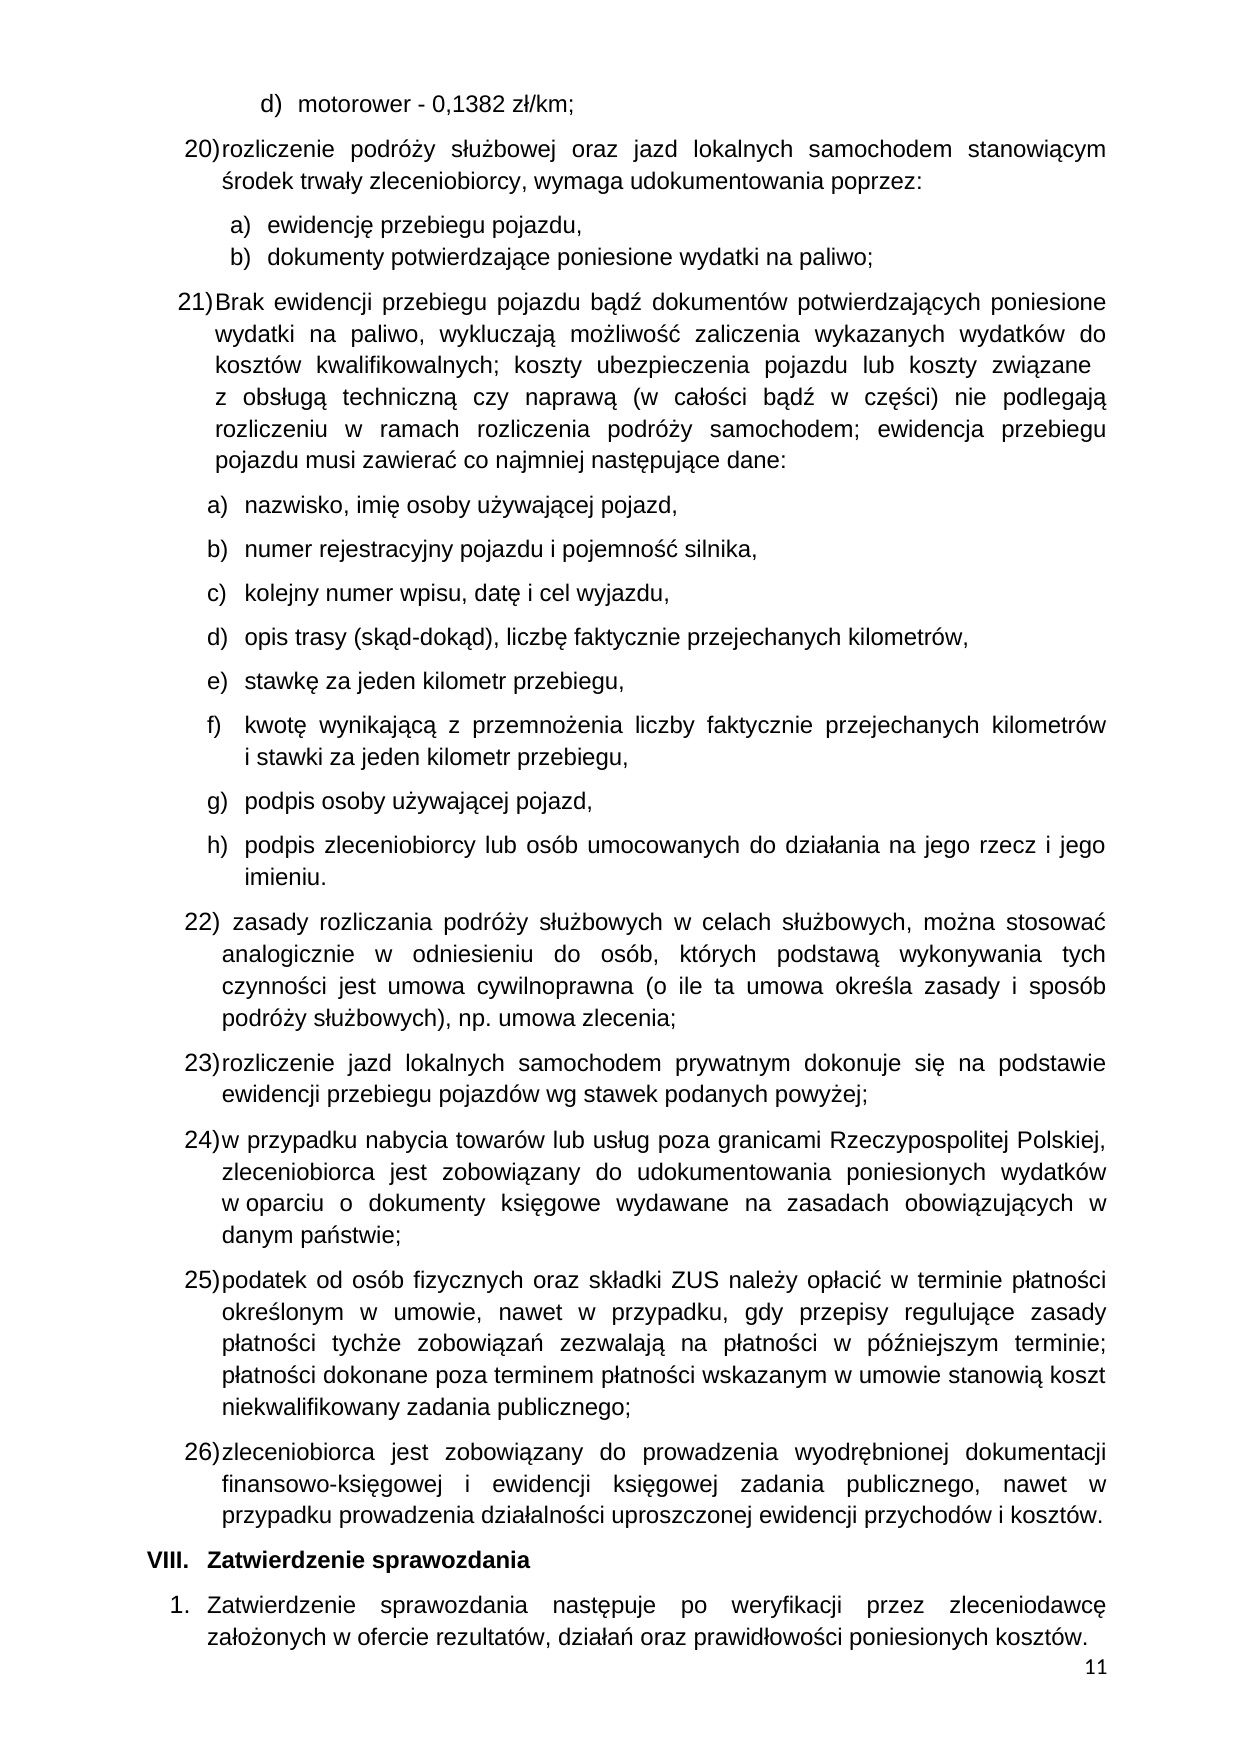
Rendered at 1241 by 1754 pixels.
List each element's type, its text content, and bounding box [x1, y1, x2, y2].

list Zatwierdzenie sprawozdania następuje po weryfikacji przez zleceniodawcę założonych w ofercie rezultatów, działań oraz prawidłowości poniesionych kosztów. [169, 1590, 1107, 1650]
list w przypadku nabycia towarów lub usług poza granicami Rzeczypospolitej Polskiej, zleceniobiorca jest zobowiązany do udokumentowania poniesionych wydatków w oparciu o dokumenty księgowe wydawane na zasadach obowiązujących w danym państwie; [184, 1124, 1107, 1248]
list numer rejestracyjny pojazdu i pojemność silnika, [207, 535, 1107, 562]
list zleceniobiorca jest zobowiązany do prowadzenia wyodrębnionej dokumentacji finansowo-księgowej i ewidencji księgowej zadania publicznego, nawet w przypadku prowadzenia działalności uproszczonej ewidencji przychodów i kosztów. [184, 1437, 1107, 1529]
list Zatwierdzenie sprawozdania [147, 1546, 1107, 1573]
list dokumenty potwierdzające poniesione wydatki na paliwo; [230, 243, 1107, 270]
list stawkę za jeden kilometr przebiegu, [207, 667, 1107, 695]
list rozliczenie jazd lokalnych samochodem prywatnym dokonuje się na podstawie ewidencji przebiegu pojazdów wg stawek podanych powyżej; [184, 1048, 1107, 1108]
list podpis osoby używającej pojazd, [207, 787, 1107, 815]
list opis trasy (skąd-dokąd), liczbę faktycznie przejechanych kilometrów, [207, 623, 1107, 651]
list ewidencję przebiegu pojazdu, [230, 211, 1107, 239]
list podatek od osób fizycznych oraz składki ZUS należy opłacić w terminie płatności określonym w umowie, nawet w przypadku, gdy przepisy regulujące zasady płatności tychże zobowiązań zezwalają na płatności w późniejszym terminie; płatności dokonane poza terminem płatności wskazanym w umowie stanowią koszt niekwalifikowany zadania publicznego; [184, 1265, 1107, 1420]
list Brak ewidencji przebiegu pojazdu bądź dokumentów potwierdzających poniesione wydatki na paliwo, wykluczają możliwość zaliczenia wykazanych wydatków do kosztów kwalifikowalnych; koszty ubezpieczenia pojazdu lub koszty związane z obsługą techniczną czy naprawą (w całości bądź w części) nie podlegają rozliczeniu w ramach rozliczenia podróży samochodem; ewidencja przebiegu pojazdu musi zawierać co najmniej następujące dane: [177, 287, 1107, 474]
list motorower - 0,1382 zł/km; [260, 89, 1107, 117]
list nazwisko, imię osoby używającej pojazd, [207, 491, 1107, 518]
list kwotę wynikającą z przemnożenia liczby faktycznie przejechanych kilometrów i stawki za jeden kilometr przebiegu, [207, 711, 1107, 771]
list rozliczenie podróży służbowej oraz jazd lokalnych samochodem stanowiącym środek trwały zleceniobiorcy, wymaga udokumentowania poprzez: [184, 134, 1107, 194]
list zasady rozliczania podróży służbowych w celach służbowych, można stosować analogicznie w odniesieniu do osób, których podstawą wykonywania tych czynności jest umowa cywilnoprawna (o ile ta umowa określa zasady i sposób podróży służbowych), np. umowa zlecenia; [184, 907, 1107, 1031]
list podpis zleceniobiorcy lub osób umocowanych do działania na jego rzecz i jego imieniu. [207, 831, 1107, 891]
list kolejny numer wpisu, datę i cel wyjazdu, [207, 579, 1107, 607]
